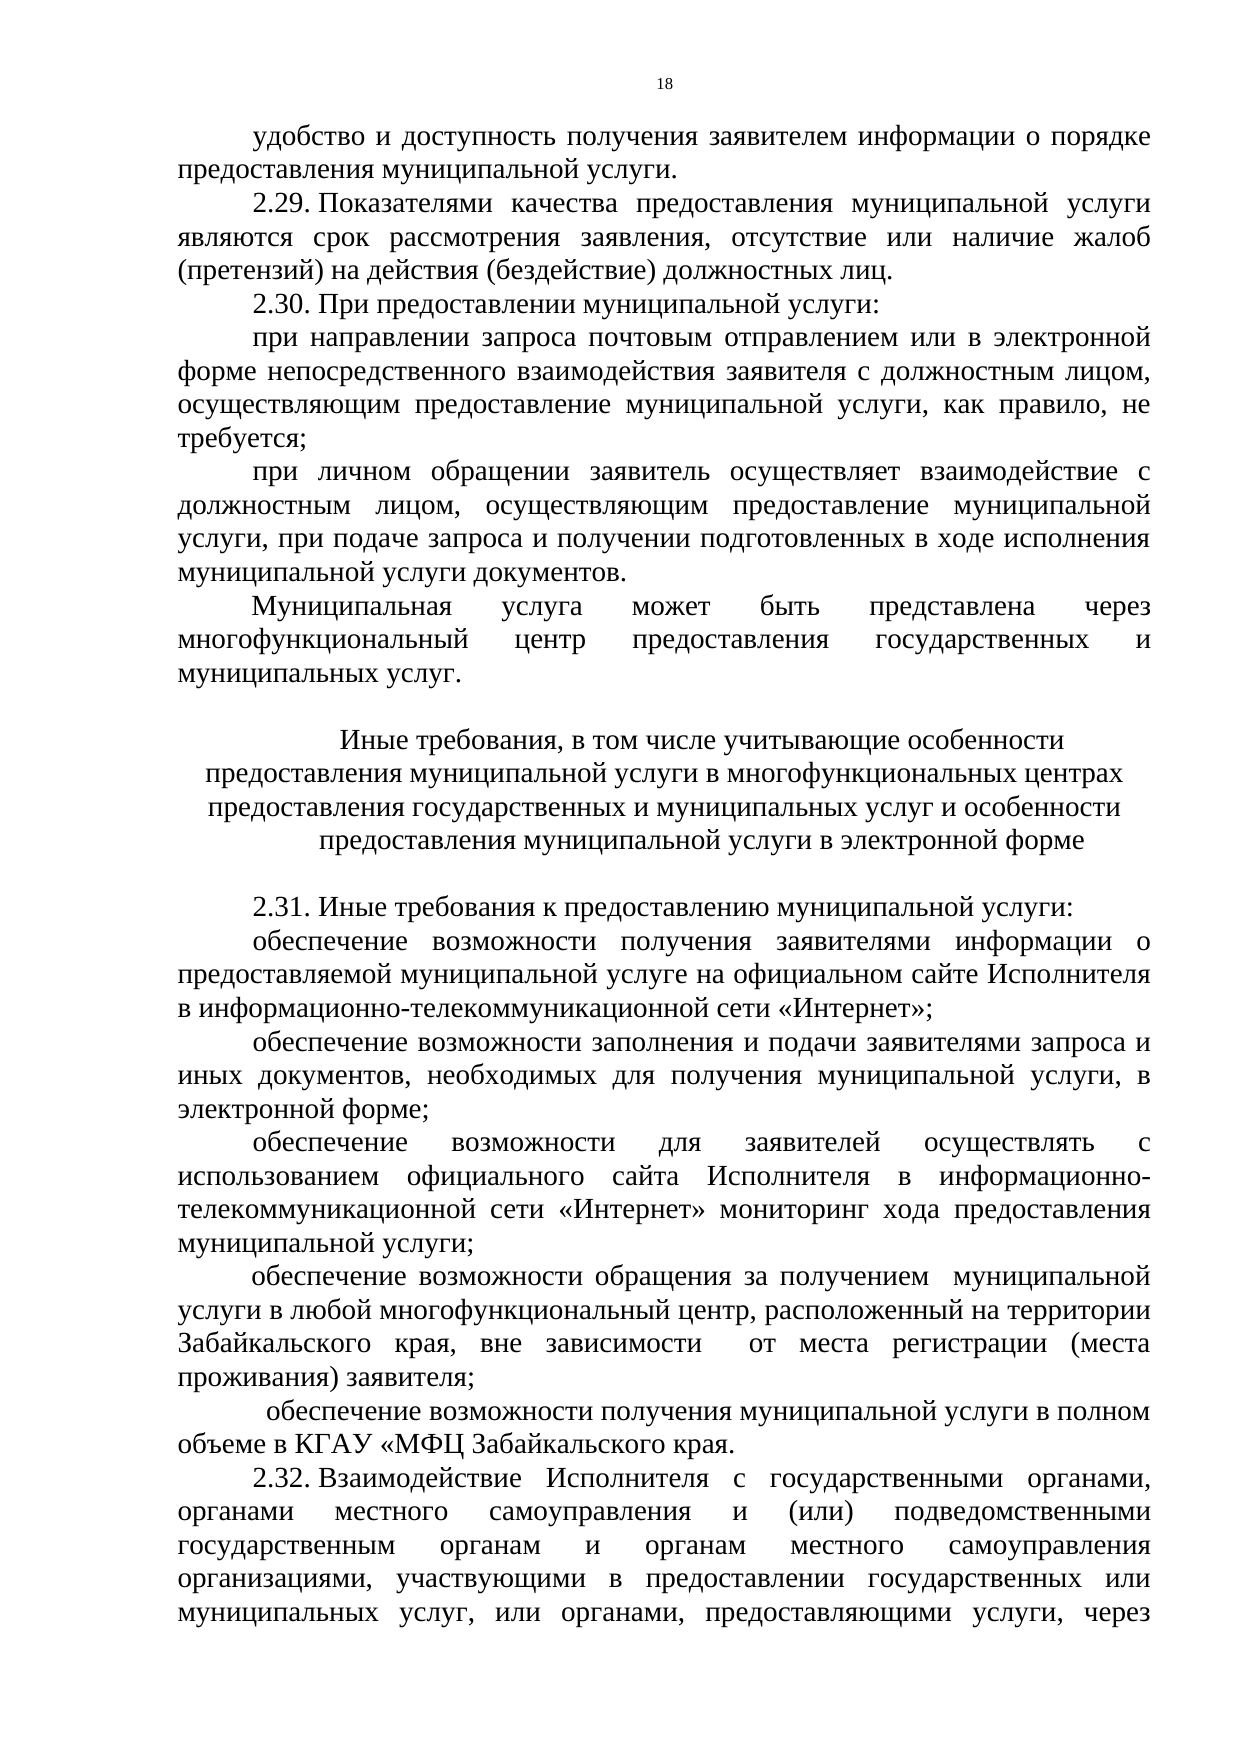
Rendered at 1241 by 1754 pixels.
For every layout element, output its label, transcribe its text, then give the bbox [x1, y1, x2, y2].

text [177, 1460, 1152, 1627]
text обеспечение возможности заполнения и подачи заявителями запроса и иных документов, необходимых для получения муниципальной услуги, в электронной форме; [177, 1024, 1152, 1124]
text при направлении запроса почтовым отправлением или в электронной форме непосредственного взаимодействия заявителя с должностным лицом, осуществляющим предоставление муниципальной услуги, как правило, не требуется; [177, 319, 1152, 453]
text обеспечение возможности обращения за получением муниципальной услуги в любой многофункциональный центр, расположенный на территории Забайкальского края, вне зависимости от места регистрации (места проживания) заявителя; [177, 1258, 1152, 1393]
text обеспечение возможности для заявителей осуществлять с использованием официального сайта Исполнителя в информационно-телекоммуникационной сети «Интернет» мониторинг хода предоставления муниципальной услуги; [177, 1124, 1152, 1258]
text 2.31. Иные требования к предоставлению муниципальной услуги: [177, 889, 1152, 923]
text удобство и доступность получения заявителем информации о порядке предоставления муниципальной услуги. [177, 118, 1152, 185]
text 2.29. Показателями качества предоставления муниципальной услуги являются срок рассмотрения заявления, отсутствие или наличие жалоб (претензий) на действия (бездействие) должностных лиц. [177, 185, 1152, 286]
text Муниципальная услуга может быть представлена через многофункциональный центр предоставления государственных и муниципальных услуг. [177, 588, 1152, 688]
text обеспечение возможности получения заявителями информации о предоставляемой муниципальной услуге на официальном сайте Исполнителя в информационно-телекоммуникационной сети «Интернет»; [177, 923, 1152, 1024]
text при личном обращении заявитель осуществляет взаимодействие с должностным лицом, осуществляющим предоставление муниципальной услуги, при подаче запроса и получении подготовленных в ходе исполнения муниципальной услуги документов. [177, 453, 1152, 588]
text Иные требования, в том числе учитывающие особенности предоставления муниципальной услуги в многофункциональных центрах предоставления государственных и муниципальных услуг и особенности [177, 722, 1152, 822]
text предоставления муниципальной услуги в электронной форме [177, 822, 1152, 856]
text 2.30. При предоставлении муниципальной услуги: [177, 286, 1152, 319]
text обеспечение возможности получения муниципальной услуги в полном объеме в КГАУ «МФЦ Забайкальского края. [177, 1393, 1152, 1460]
